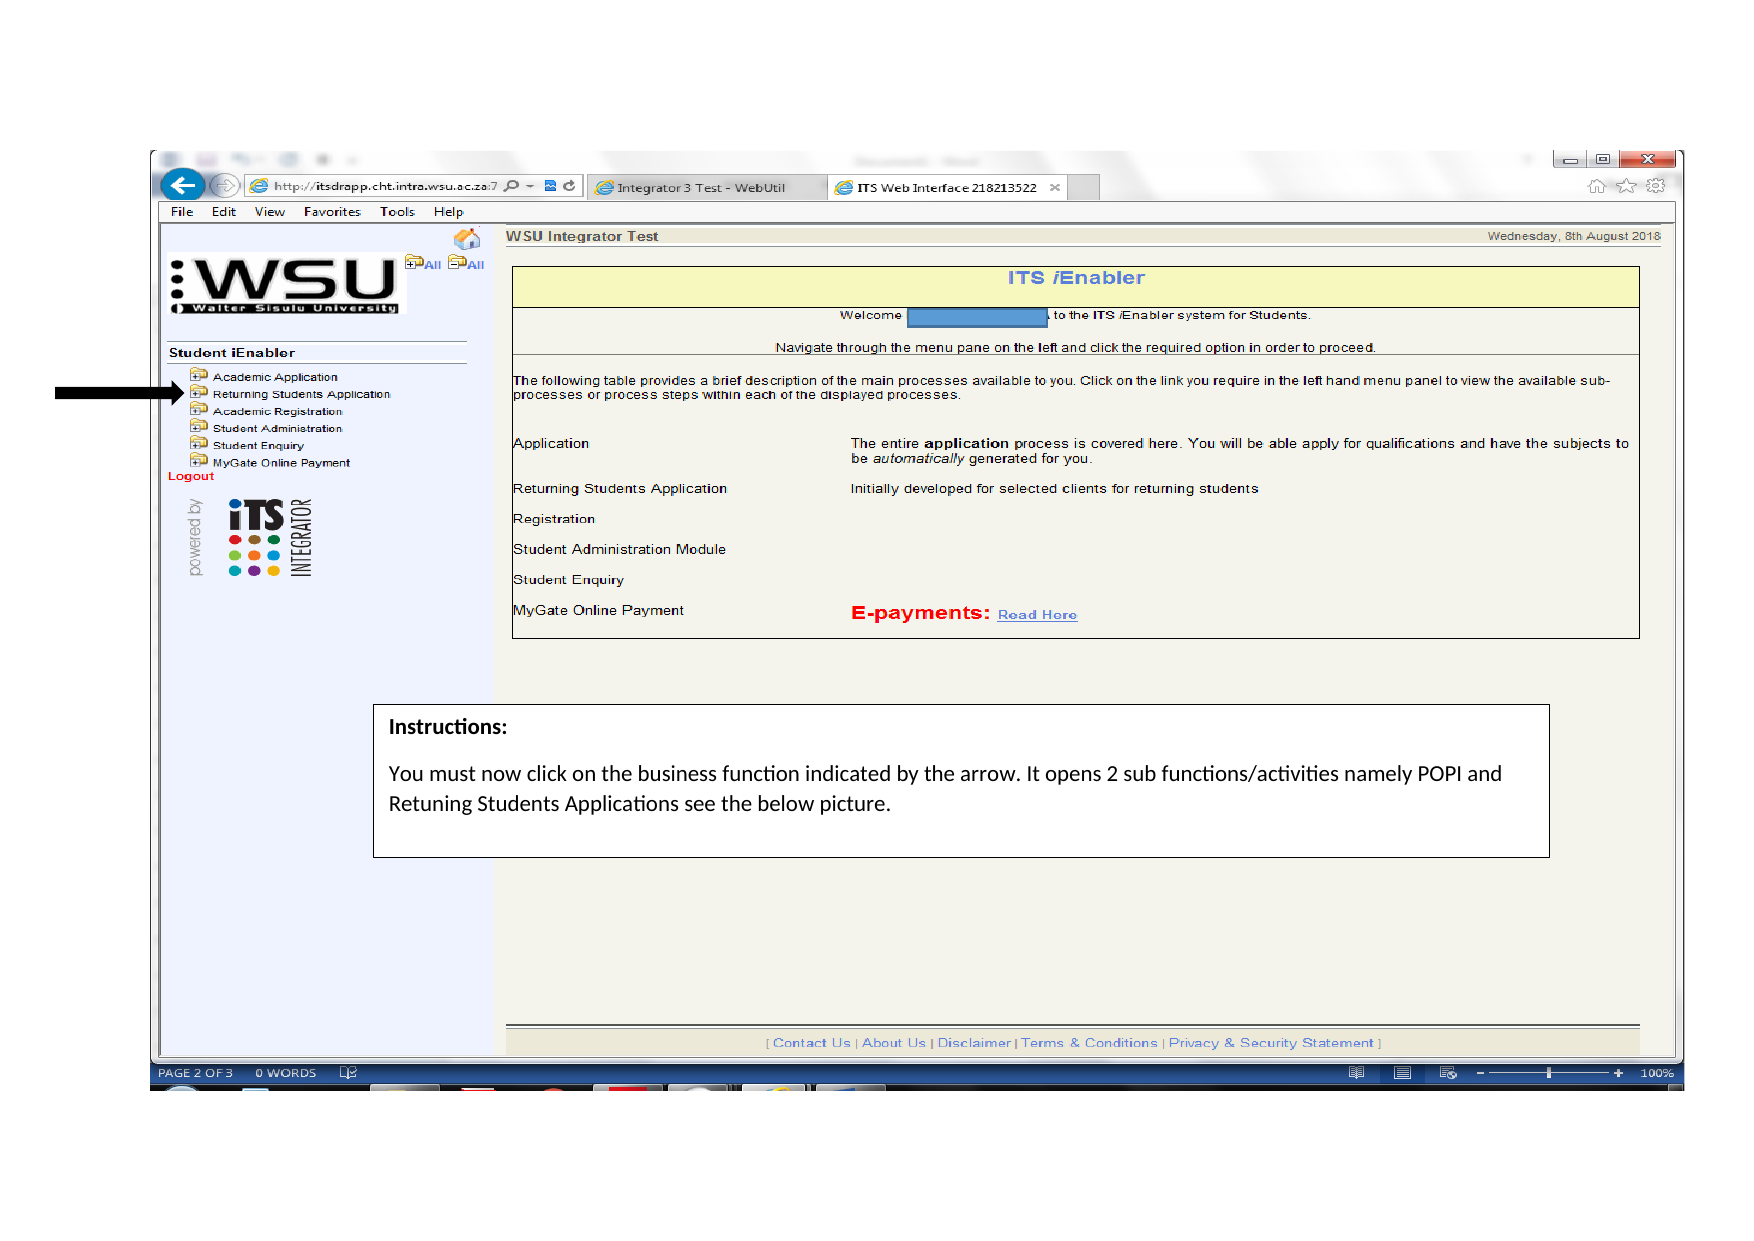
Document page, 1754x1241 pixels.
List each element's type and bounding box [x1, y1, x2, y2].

picture [150, 150, 1685, 1091]
